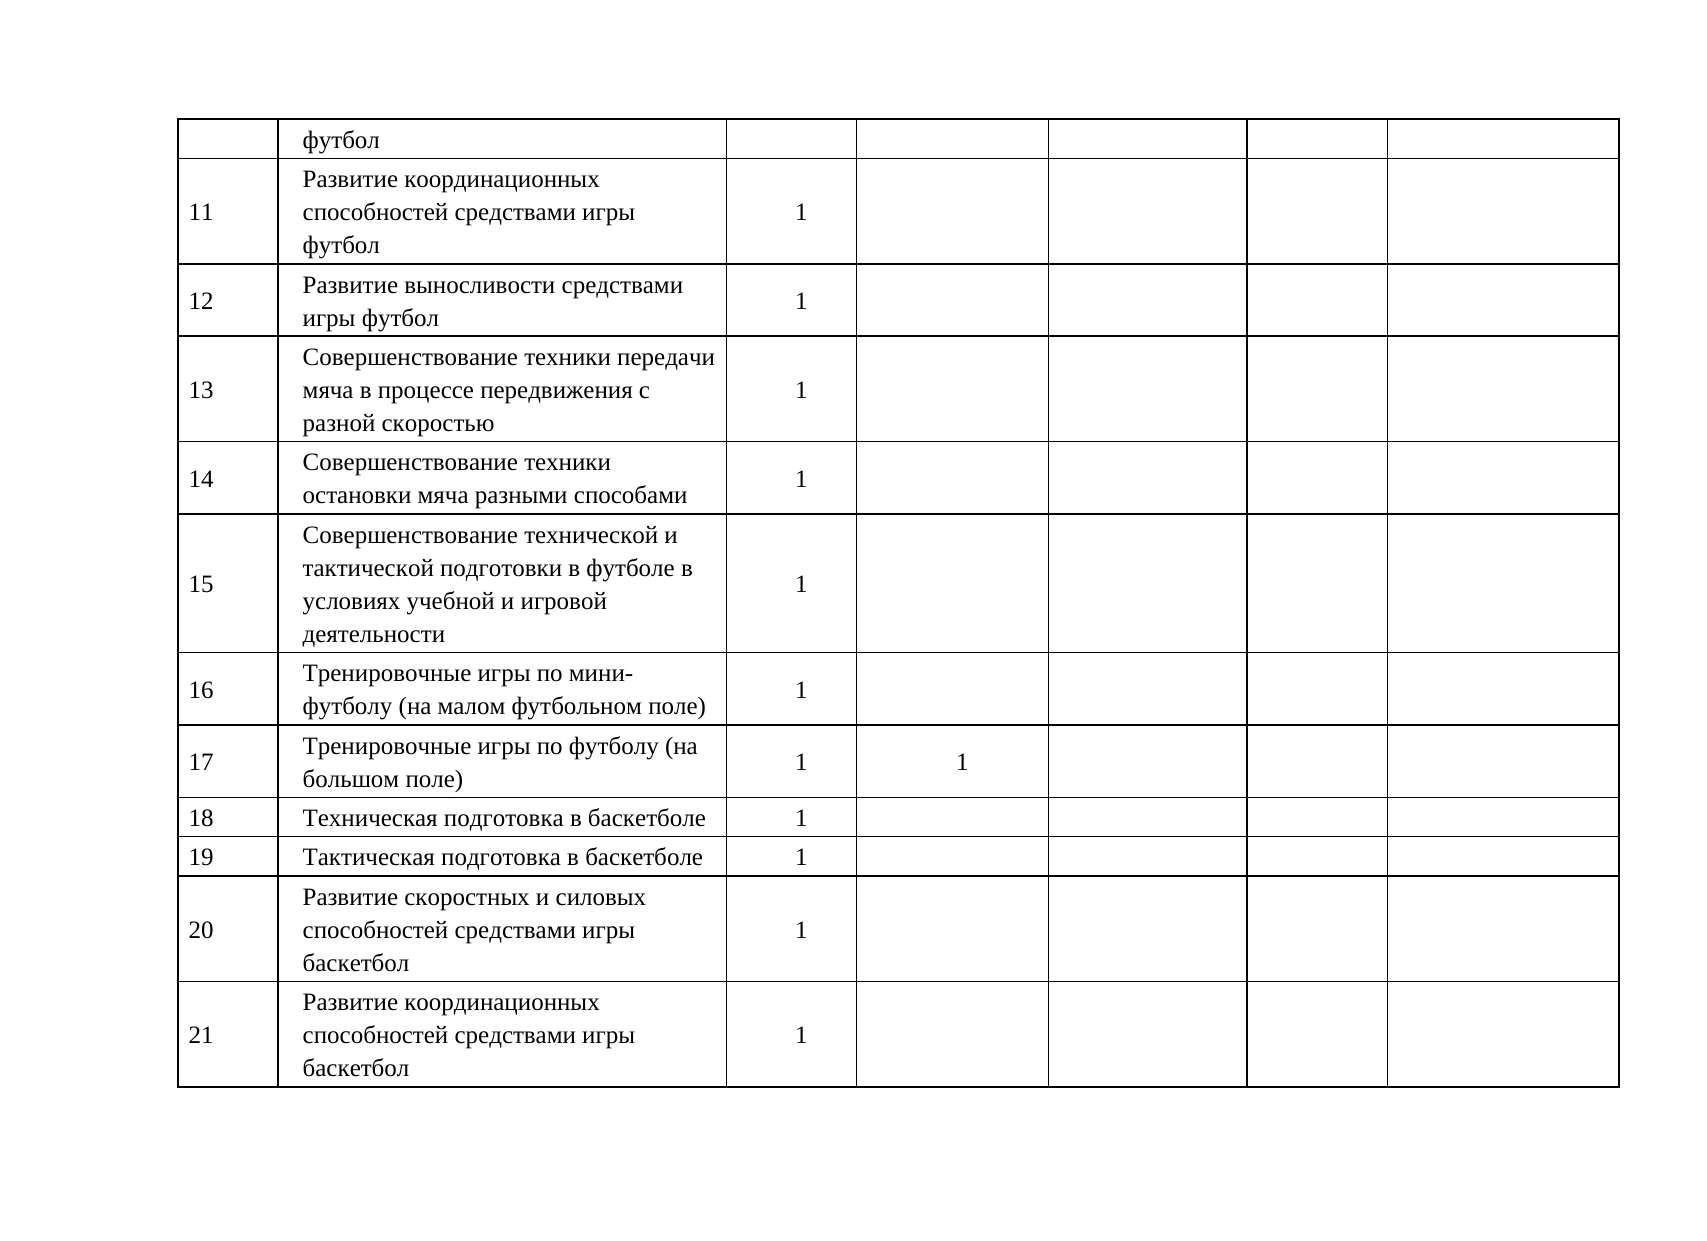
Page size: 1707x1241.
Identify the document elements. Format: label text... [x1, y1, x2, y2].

table_cell 20 [179, 877, 277, 981]
table_cell [1248, 653, 1387, 724]
table_cell 1 [727, 159, 856, 263]
table_cell Развитие координационных способностей средствами игры баскетбол [279, 982, 726, 1086]
table_cell [857, 877, 1048, 981]
table_cell [857, 798, 1048, 836]
table_cell [1049, 653, 1246, 724]
table_cell [1388, 653, 1618, 724]
table_cell 1 [727, 515, 856, 652]
table_cell [1248, 337, 1387, 441]
table_cell [857, 159, 1048, 263]
table_cell [1248, 877, 1387, 981]
table_cell 1 [727, 442, 856, 513]
table_cell [1388, 515, 1618, 652]
table_cell 14 [179, 442, 277, 513]
table_cell [857, 653, 1048, 724]
table_cell 1 [727, 877, 856, 981]
table_cell 19 [179, 837, 277, 875]
table_cell [857, 265, 1048, 335]
table_cell Развитие координационных способностей средствами игры футбол [279, 159, 726, 263]
table_cell 1 [727, 726, 856, 796]
table_cell [857, 837, 1048, 875]
table_cell [1049, 798, 1246, 836]
table_cell Совершенствование техники остановки мяча разными способами [279, 442, 726, 513]
table_cell [1049, 265, 1246, 335]
table_cell 15 [179, 515, 277, 652]
table_cell [1388, 265, 1618, 335]
table_cell [1049, 982, 1246, 1086]
table_cell [1388, 982, 1618, 1086]
table_cell [1388, 837, 1618, 875]
table_cell [1388, 337, 1618, 441]
table_cell [857, 337, 1048, 441]
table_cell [279, 120, 726, 157]
table_cell [1248, 442, 1387, 513]
table_cell [1049, 726, 1246, 796]
table_cell 18 [179, 798, 277, 836]
table_cell 1 [727, 120, 856, 157]
table_cell 13 [179, 337, 277, 441]
table_cell 1 [727, 337, 856, 441]
table_cell [1388, 726, 1618, 796]
table_cell 21 [179, 982, 277, 1086]
table_cell [1388, 442, 1618, 513]
table_cell 10 [179, 120, 277, 157]
table_cell [1248, 982, 1387, 1086]
table_cell [1049, 515, 1246, 652]
table_cell 1 [857, 726, 1048, 796]
table_cell [1049, 837, 1246, 875]
table_cell Совершенствование технической и тактической подготовки в футболе в условиях учебной и игровой деятельности [279, 515, 726, 652]
table_cell 1 [727, 653, 856, 724]
table_cell 1 [727, 837, 856, 875]
table_cell [1388, 798, 1618, 836]
table_cell [1388, 120, 1618, 157]
table_cell [1388, 877, 1618, 981]
table_cell [1248, 726, 1387, 796]
table_cell 17 [179, 726, 277, 796]
table_cell [857, 515, 1048, 652]
table_cell [1049, 877, 1246, 981]
table_cell 1 [727, 982, 856, 1086]
table_cell Развитие скоростных и силовых способностей средствами игры баскетбол [279, 877, 726, 981]
table_cell Техническая подготовка в баскетболе [279, 798, 726, 836]
table_cell [1248, 798, 1387, 836]
table_cell [1388, 159, 1618, 263]
table_cell [1248, 159, 1387, 263]
table_cell [1248, 265, 1387, 335]
table_cell [1248, 837, 1387, 875]
table_cell [1248, 515, 1387, 652]
table_cell [857, 982, 1048, 1086]
table_cell [1049, 442, 1246, 513]
table_cell 1 [727, 265, 856, 335]
table_cell Совершенствование техники передачи мяча в процессе передвижения с разной скоростью [279, 337, 726, 441]
table_cell 11 [179, 159, 277, 263]
table_cell [1049, 120, 1246, 157]
table_cell 12 [179, 265, 277, 335]
table_cell [857, 120, 1048, 157]
table_cell [1049, 337, 1246, 441]
table_cell Тактическая подготовка в баскетболе [279, 837, 726, 875]
table_cell Тренировочные игры по мини-футболу (на малом футбольном поле) [279, 653, 726, 724]
table_cell Тренировочные игры по футболу (на большом поле) [279, 726, 726, 796]
table_cell [1049, 159, 1246, 263]
table_cell 1 [727, 798, 856, 836]
table_cell [857, 442, 1048, 513]
table_cell 16 [179, 653, 277, 724]
table_cell [1248, 120, 1387, 157]
table_cell Развитие выносливости средствами игры футбол [279, 265, 726, 335]
